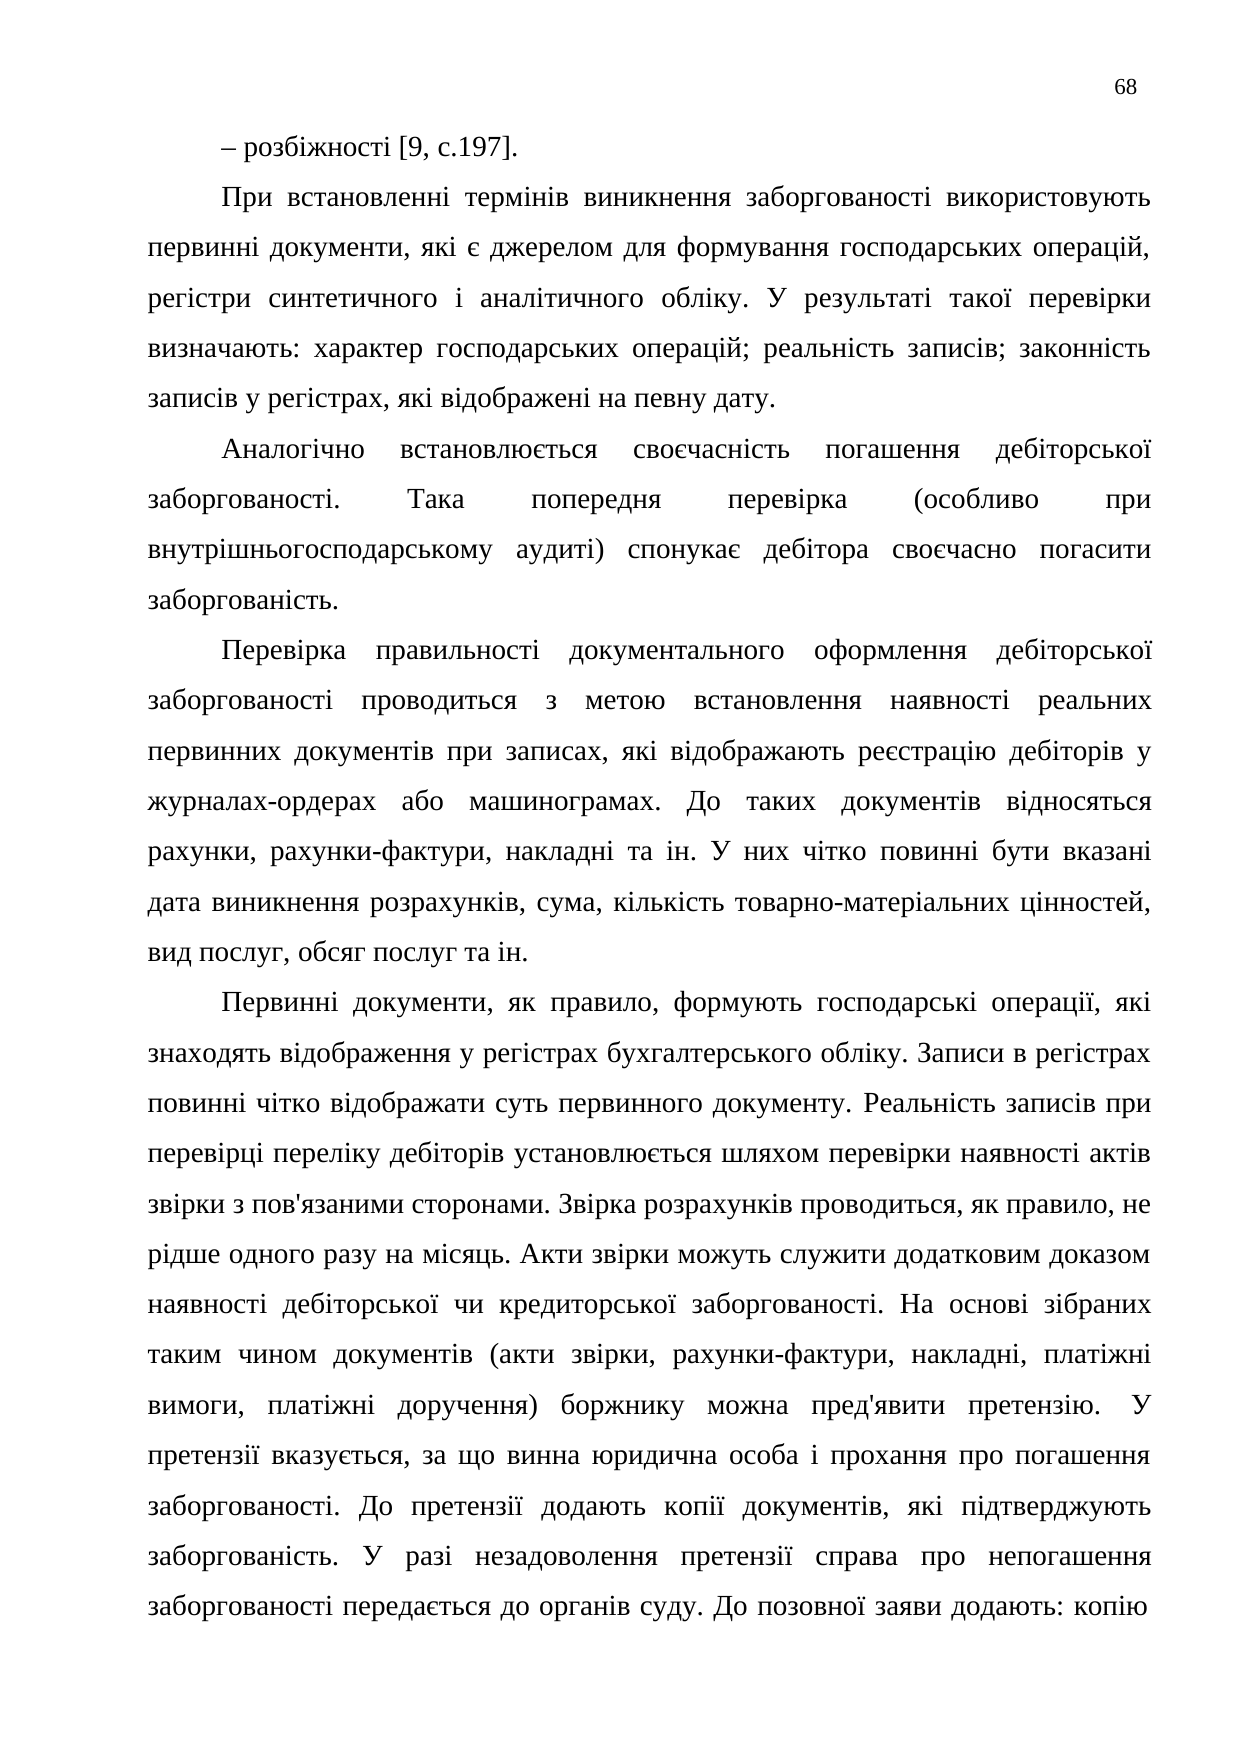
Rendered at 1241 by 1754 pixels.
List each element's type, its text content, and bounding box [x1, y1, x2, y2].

text Первинні документи, як правило, формують господарські операції, які знаходять відображення у регістрах бухгалтерського обліку. Записи в регістрах повинні чітко відображати суть первинного документу. Реальність записів при перевірці переліку дебіторів установлюється шляхом перевірки наявності актів звірки з пов'язаними сторонами. Звірка розрахунків проводиться, як правило, не рідше одного разу на місяць. Акти звірки можуть служити додатковим доказом наявності дебіторської чи кредиторської заборгованості. На основі зібраних таким чином документів (акти звірки, рахунки-фактури, накладні, платіжні вимоги, платіжні доручення) боржнику можна пред'явити претензію. У претензії вказується, за що винна юридична особа і прохання про погашення заборгованості. До претензії додають копії документів, які підтверджують заборгованість. У разі незадоволення претензії справа про непогашення заборгованості передається до органів суду. До позовної заяви додають: копію [147, 984, 1152, 1622]
text Аналогічно встановлюється своєчасність погашення дебіторської заборгованості. Така попередня перевірка (особливо при внутрішньогосподарському аудиті) спонукає дебітора своєчасно погасити заборгованість. [147, 431, 1151, 615]
text При встановленні термінів виникнення заборгованості використовують первинні документи, які є джерелом для формування господарських операцій, регістри синтетичного і аналітичного обліку. У результаті такої перевірки визначають: характер господарських операцій; реальність записів; законність записів у регістрах, які відображені на певну дату. [147, 179, 1151, 414]
text Перевірка правильності документального оформлення дебіторської заборгованості проводиться з метою встановлення наявності реальних первинних документів при записах, які відображають реєстрацію дебіторів у журналах-ордерах або машинограмах. До таких документів відносяться рахунки, рахунки-фактури, накладні та ін. У них чітко повинні бути вказані дата виникнення розрахунків, сума, кількість товарно-матеріальних цінностей, вид послуг, обсяг послуг та ін. [147, 632, 1152, 968]
list розбіжності [9, с.197]. [221, 129, 1217, 163]
